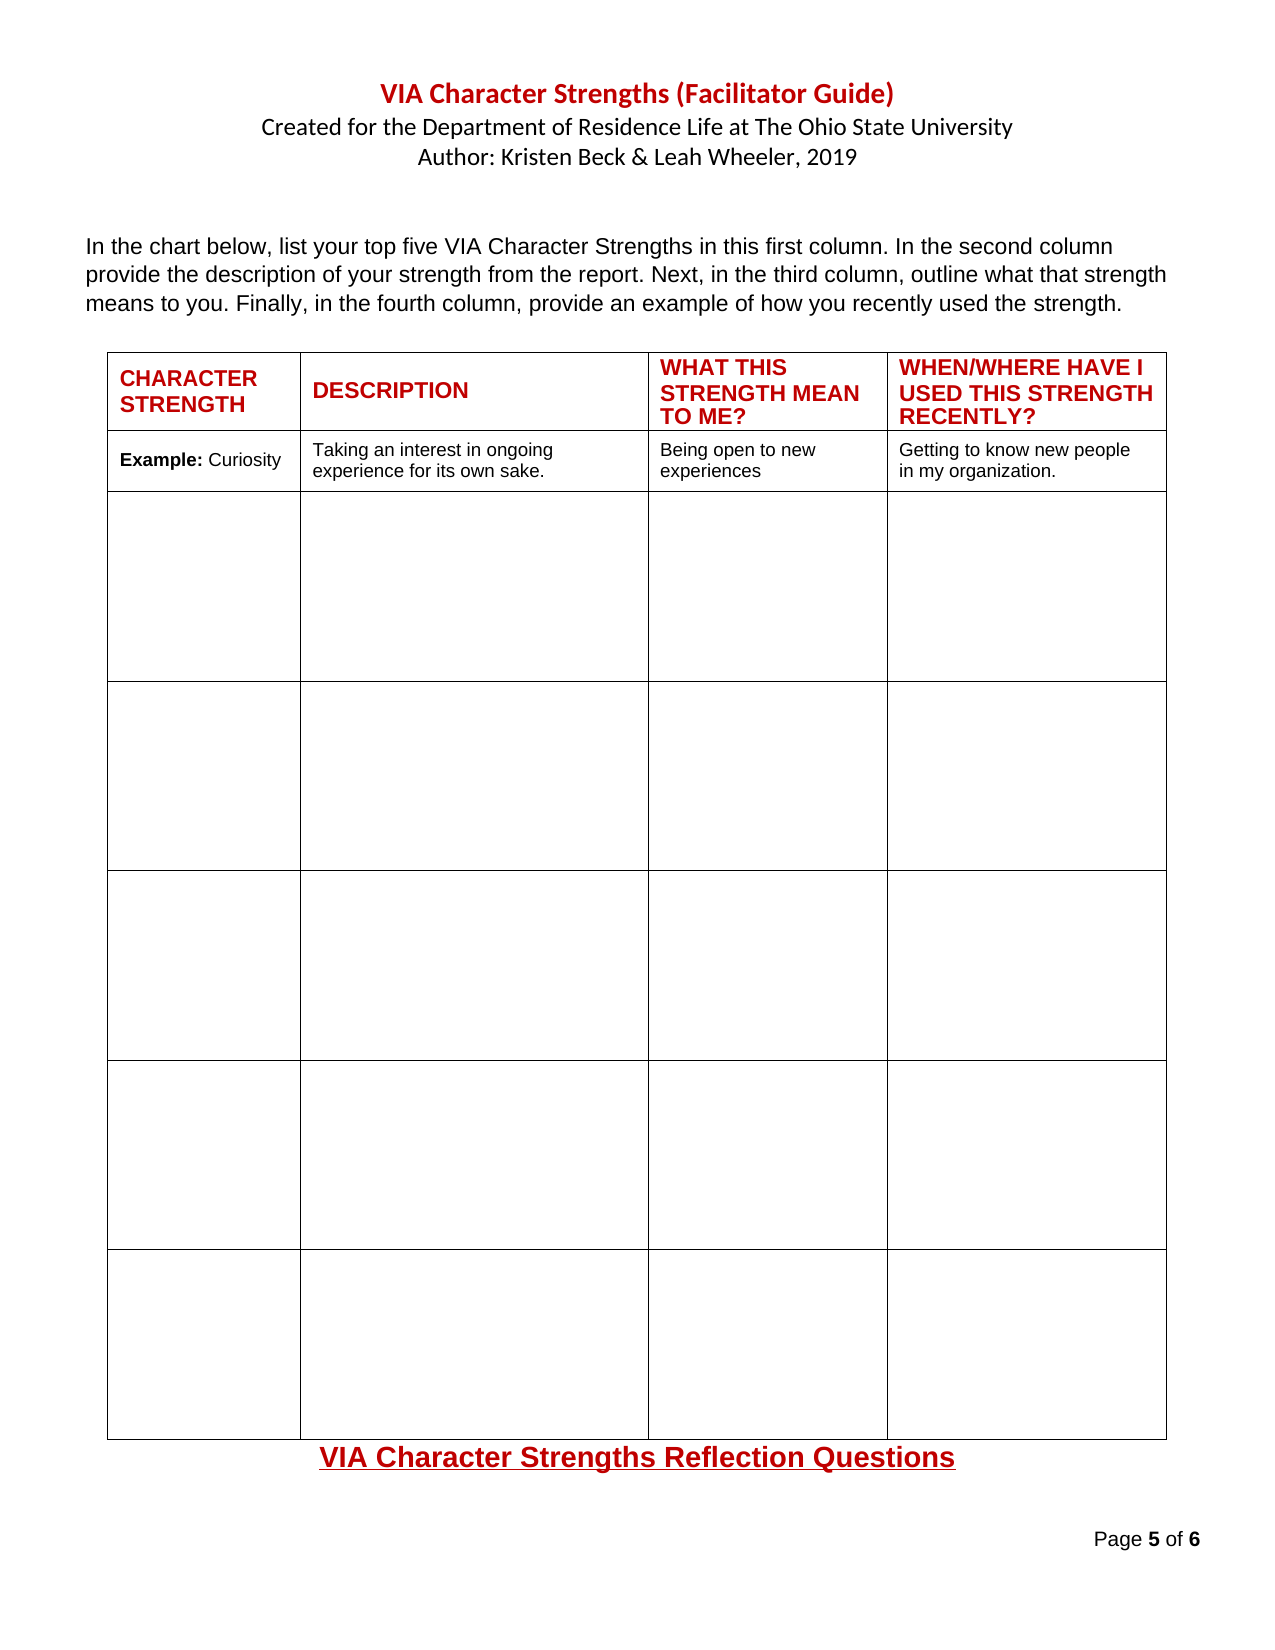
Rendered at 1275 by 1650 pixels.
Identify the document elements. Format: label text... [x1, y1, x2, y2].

table_cell [649, 1061, 887, 1249]
text VIA Character Strengths Reflection Questions [75, 1439, 1200, 1473]
table_cell [649, 682, 887, 870]
table_cell [301, 492, 648, 681]
table_cell [108, 1061, 300, 1249]
table_cell Being open to new experiences [649, 431, 887, 491]
table_cell Taking an interest in ongoing experience for its own sake. [301, 431, 648, 491]
table_cell [108, 492, 300, 681]
table_cell [301, 1061, 648, 1249]
table_header CHARACTER STRENGTH [108, 353, 300, 429]
table_cell [649, 492, 887, 681]
table_cell [888, 1061, 1166, 1249]
table_cell [888, 871, 1166, 1059]
table_cell [108, 1250, 300, 1438]
table_cell [108, 682, 300, 870]
table_header DESCRIPTION [301, 353, 648, 429]
table_cell Getting to know new people in my organization. [888, 431, 1166, 491]
table_header WHAT THIS STRENGTH MEAN TO ME? [649, 353, 887, 429]
table_header WHEN/WHERE HAVE I USED THIS STRENGTH RECENTLY? [888, 353, 1166, 429]
table_cell [649, 871, 887, 1059]
table_cell [301, 682, 648, 870]
table_cell [888, 682, 1166, 870]
table_cell [888, 1250, 1166, 1438]
table_cell Example: Curiosity [108, 431, 300, 491]
table_cell [888, 492, 1166, 681]
table_cell [108, 871, 300, 1059]
table_cell [649, 1250, 887, 1438]
table_cell [301, 871, 648, 1059]
text In the chart below, list your top five VIA Character Strengths in this first column. In the second column provide the description of your strength from the report. Next, in the third column, outline what that strength means to you. Finally, in the fourth column, provide an example of how you recently used the strength. [85, 233, 1186, 316]
table_cell [301, 1250, 648, 1438]
